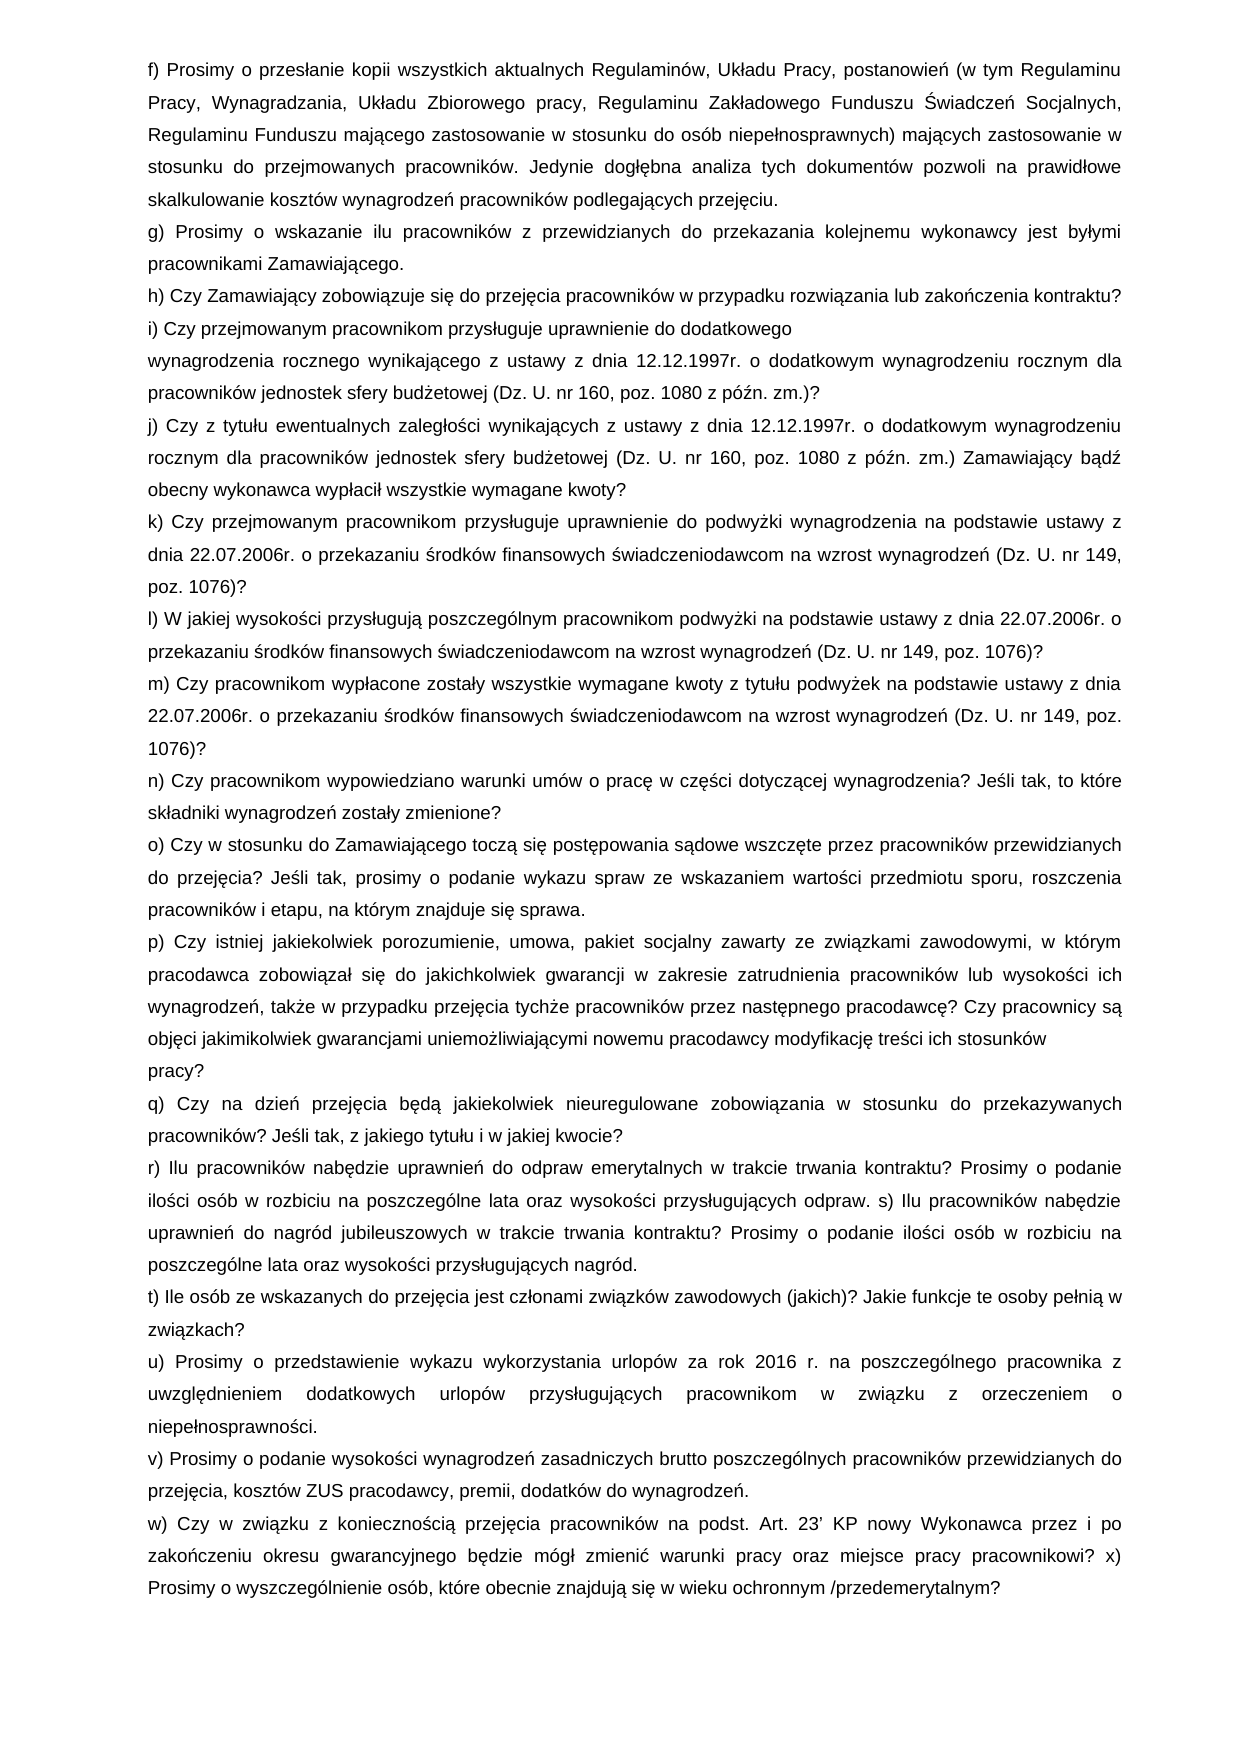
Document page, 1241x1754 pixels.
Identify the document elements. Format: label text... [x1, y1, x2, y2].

text m) Czy pracownikom wypłacone zostały wszystkie wymagane kwoty z tytułu podwyżek na podstawie ustawy z dnia 22.07.2006r. o przekazaniu środków finansowych świadczeniodawcom na wzrost wynagrodzeń (Dz. U. nr 149, poz. 1076)? [148, 673, 1122, 759]
text f) Prosimy o przesłanie kopii wszystkich aktualnych Regulaminów, Układu Pracy, postanowień (w tym Regulaminu Pracy, Wynagradzania, Układu Zbiorowego pracy, Regulaminu Zakładowego Funduszu Świadczeń Socjalnych, Regulaminu Funduszu mającego zastosowanie w stosunku do osób niepełnosprawnych) mających zastosowanie w stosunku do przejmowanych pracowników. Jedynie dogłębna analiza tych dokumentów pozwoli na prawidłowe skalkulowanie kosztów wynagrodzeń pracowników podlegających przejęciu. [148, 59, 1122, 210]
text n) Czy pracownikom wypowiedziano warunki umów o pracę w części dotyczącej wynagrodzenia? Jeśli tak, to które składniki wynagrodzeń zostały zmienione? [148, 769, 1122, 823]
text wynagrodzenia rocznego wynikającego z ustawy z dnia 12.12.1997r. o dodatkowym wynagrodzeniu rocznym dla pracowników jednostek sfery budżetowej (Dz. U. nr 160, poz. 1080 z późn. zm.)? [148, 350, 1122, 404]
text l) W jakiej wysokości przysługują poszczególnym pracownikom podwyżki na podstawie ustawy z dnia 22.07.2006r. o przekazaniu środków finansowych świadczeniodawcom na wzrost wynagrodzeń (Dz. U. nr 149, poz. 1076)? [148, 608, 1122, 662]
text w) Czy w związku z koniecznością przejęcia pracowników na podst. Art. 23’ KP nowy Wykonawca przez i po zakończeniu okresu gwarancyjnego będzie mógł zmienić warunki pracy oraz miejsce pracy pracownikowi? x) Prosimy o wyszczególnienie osób, które obecnie znajdują się w wieku ochronnym /przedemerytalnym? [148, 1512, 1122, 1598]
text o) Czy w stosunku do Zamawiającego toczą się postępowania sądowe wszczęte przez pracowników przewidzianych do przejęcia? Jeśli tak, prosimy o podanie wykazu spraw ze wskazaniem wartości przedmiotu sporu, roszczenia pracowników i etapu, na którym znajduje się sprawa. [148, 834, 1122, 920]
text r) Ilu pracowników nabędzie uprawnień do odpraw emerytalnych w trakcie trwania kontraktu? Prosimy o podanie ilości osób w rozbiciu na poszczególne lata oraz wysokości przysługujących odpraw. s) Ilu pracowników nabędzie uprawnień do nagród jubileuszowych w trakcie trwania kontraktu? Prosimy o podanie ilości osób w rozbiciu na poszczególne lata oraz wysokości przysługujących nagród. [148, 1157, 1122, 1276]
text g) Prosimy o wskazanie ilu pracowników z przewidzianych do przekazania kolejnemu wykonawcy jest byłymi pracownikami Zamawiającego. [148, 221, 1122, 274]
text p) Czy istniej jakiekolwiek porozumienie, umowa, pakiet socjalny zawarty ze związkami zawodowymi, w którym pracodawca zobowiązał się do jakichkolwiek gwarancji w zakresie zatrudnienia pracowników lub wysokości ich wynagrodzeń, także w przypadku przejęcia tychże pracowników przez następnego pracodawcę? Czy pracownicy są objęci jakimikolwiek gwarancjami uniemożliwiającymi nowemu pracodawcy modyfikację treści ich stosunków [148, 931, 1122, 1049]
text i) Czy przejmowanym pracownikom przysługuje uprawnienie do dodatkowego [148, 317, 1122, 339]
text u) Prosimy o przedstawienie wykazu wykorzystania urlopów za rok 2016 r. na poszczególnego pracownika z uwzględnieniem dodatkowych urlopów przysługujących pracownikom w związku z orzeczeniem o niepełnosprawności. [148, 1351, 1122, 1437]
text j) Czy z tytułu ewentualnych zaległości wynikających z ustawy z dnia 12.12.1997r. o dodatkowym wynagrodzeniu rocznym dla pracowników jednostek sfery budżetowej (Dz. U. nr 160, poz. 1080 z późn. zm.) Zamawiający bądź obecny wykonawca wypłacił wszystkie wymagane kwoty? [148, 414, 1122, 501]
text k) Czy przejmowanym pracownikom przysługuje uprawnienie do podwyżki wynagrodzenia na podstawie ustawy z dnia 22.07.2006r. o przekazaniu środków finansowych świadczeniodawcom na wzrost wynagrodzeń (Dz. U. nr 149, poz. 1076)? [148, 511, 1122, 597]
text q) Czy na dzień przejęcia będą jakiekolwiek nieuregulowane zobowiązania w stosunku do przekazywanych pracowników? Jeśli tak, z jakiego tytułu i w jakiej kwocie? [148, 1092, 1122, 1146]
text pracy? [148, 1060, 1122, 1082]
text t) Ile osób ze wskazanych do przejęcia jest członami związków zawodowych (jakich)? Jakie funkcje te osoby pełnią w związkach? [148, 1286, 1122, 1340]
text h) Czy Zamawiający zobowiązuje się do przejęcia pracowników w przypadku rozwiązania lub zakończenia kontraktu? [148, 285, 1122, 307]
text v) Prosimy o podanie wysokości wynagrodzeń zasadniczych brutto poszczególnych pracowników przewidzianych do przejęcia, kosztów ZUS pracodawcy, premii, dodatków do wynagrodzeń. [148, 1448, 1122, 1502]
